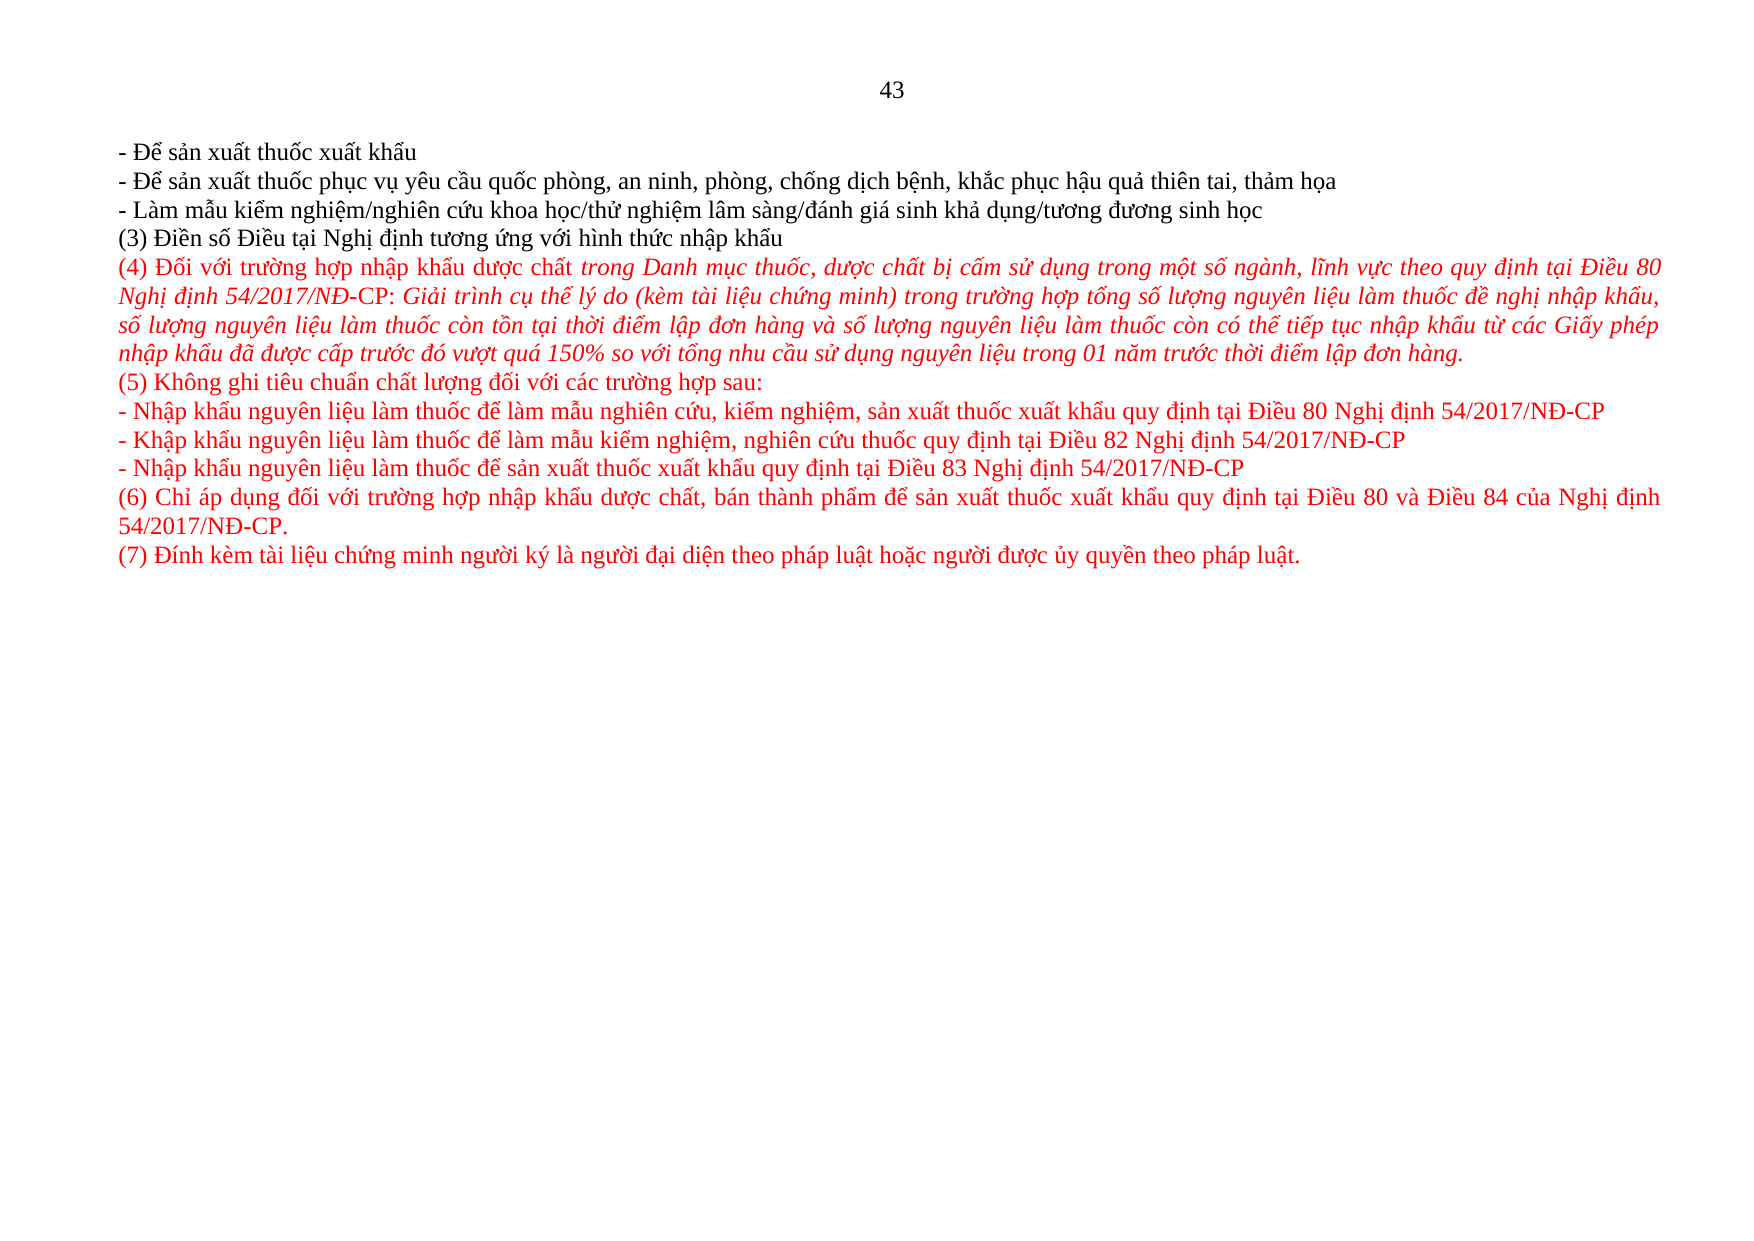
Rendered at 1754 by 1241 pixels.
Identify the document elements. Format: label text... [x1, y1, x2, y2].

text (5) Không ghi tiêu chuẩn chất lượng đối với các trường hợp sau: [118, 367, 1665, 396]
text (6) Chỉ áp dụng đối với trường hợp nhập khẩu dược chất, bán thành phẩm để sản xuất thuốc xuất khẩu quy định tại Điều 80 và Điều 84 của Nghị định 54/2017/NĐ-CP. [118, 482, 1665, 540]
text - Nhập khẩu nguyên liệu làm thuốc để sản xuất thuốc xuất khẩu quy định tại Điều 83 Nghị định 54/2017/NĐ-CP [118, 453, 1665, 482]
text - Khập khẩu nguyên liệu làm thuốc để làm mẫu kiểm nghiệm, nghiên cứu thuốc quy định tại Điều 82 Nghị định 54/2017/NĐ-CP [118, 425, 1665, 453]
text (7) Đính kèm tài liệu chứng minh người ký là người đại diện theo pháp luật hoặc người được ủy quyền theo pháp luật. [118, 540, 1665, 568]
text - Làm mẫu kiểm nghiệm/nghiên cứu khoa học/thử nghiệm lâm sàng/đánh giá sinh khả dụng/tương đương sinh học [118, 195, 1665, 223]
text (4) Đối với trường hợp nhập khẩu dược chất trong Danh mục thuốc, dược chất bị cấm sử dụng trong một số ngành, lĩnh vực theo quy định tại Điều 80 Nghị định 54/2017/NĐ-CP: Giải trình cụ thể lý do (kèm tài liệu chứng minh) trong trường hợp tổng số lượng nguyên liệu làm thuốc đề nghị nhập khẩu, số lượng nguyên liệu làm thuốc còn tồn tại thời điểm lập đơn hàng và số lượng nguyên liệu làm thuốc còn có thể tiếp tục nhập khẩu từ các Giấy phép nhập khẩu đã được cấp trước đó vượt quá 150% so với tổng nhu cầu sử dụng nguyên liệu trong 01 năm trước thời điểm lập đơn hàng. [118, 252, 1665, 367]
text - Nhập khẩu nguyên liệu làm thuốc để làm mẫu nghiên cứu, kiểm nghiệm, sản xuất thuốc xuất khẩu quy định tại Điều 80 Nghị định 54/2017/NĐ-CP [118, 396, 1665, 425]
text - Để sản xuất thuốc phục vụ yêu cầu quốc phòng, an ninh, phòng, chống dịch bệnh, khắc phục hậu quả thiên tai, thảm họa [118, 166, 1665, 195]
text (3) Điền số Điều tại Nghị định tương ứng với hình thức nhập khẩu [118, 223, 1665, 252]
text - Để sản xuất thuốc xuất khẩu [118, 137, 1665, 166]
